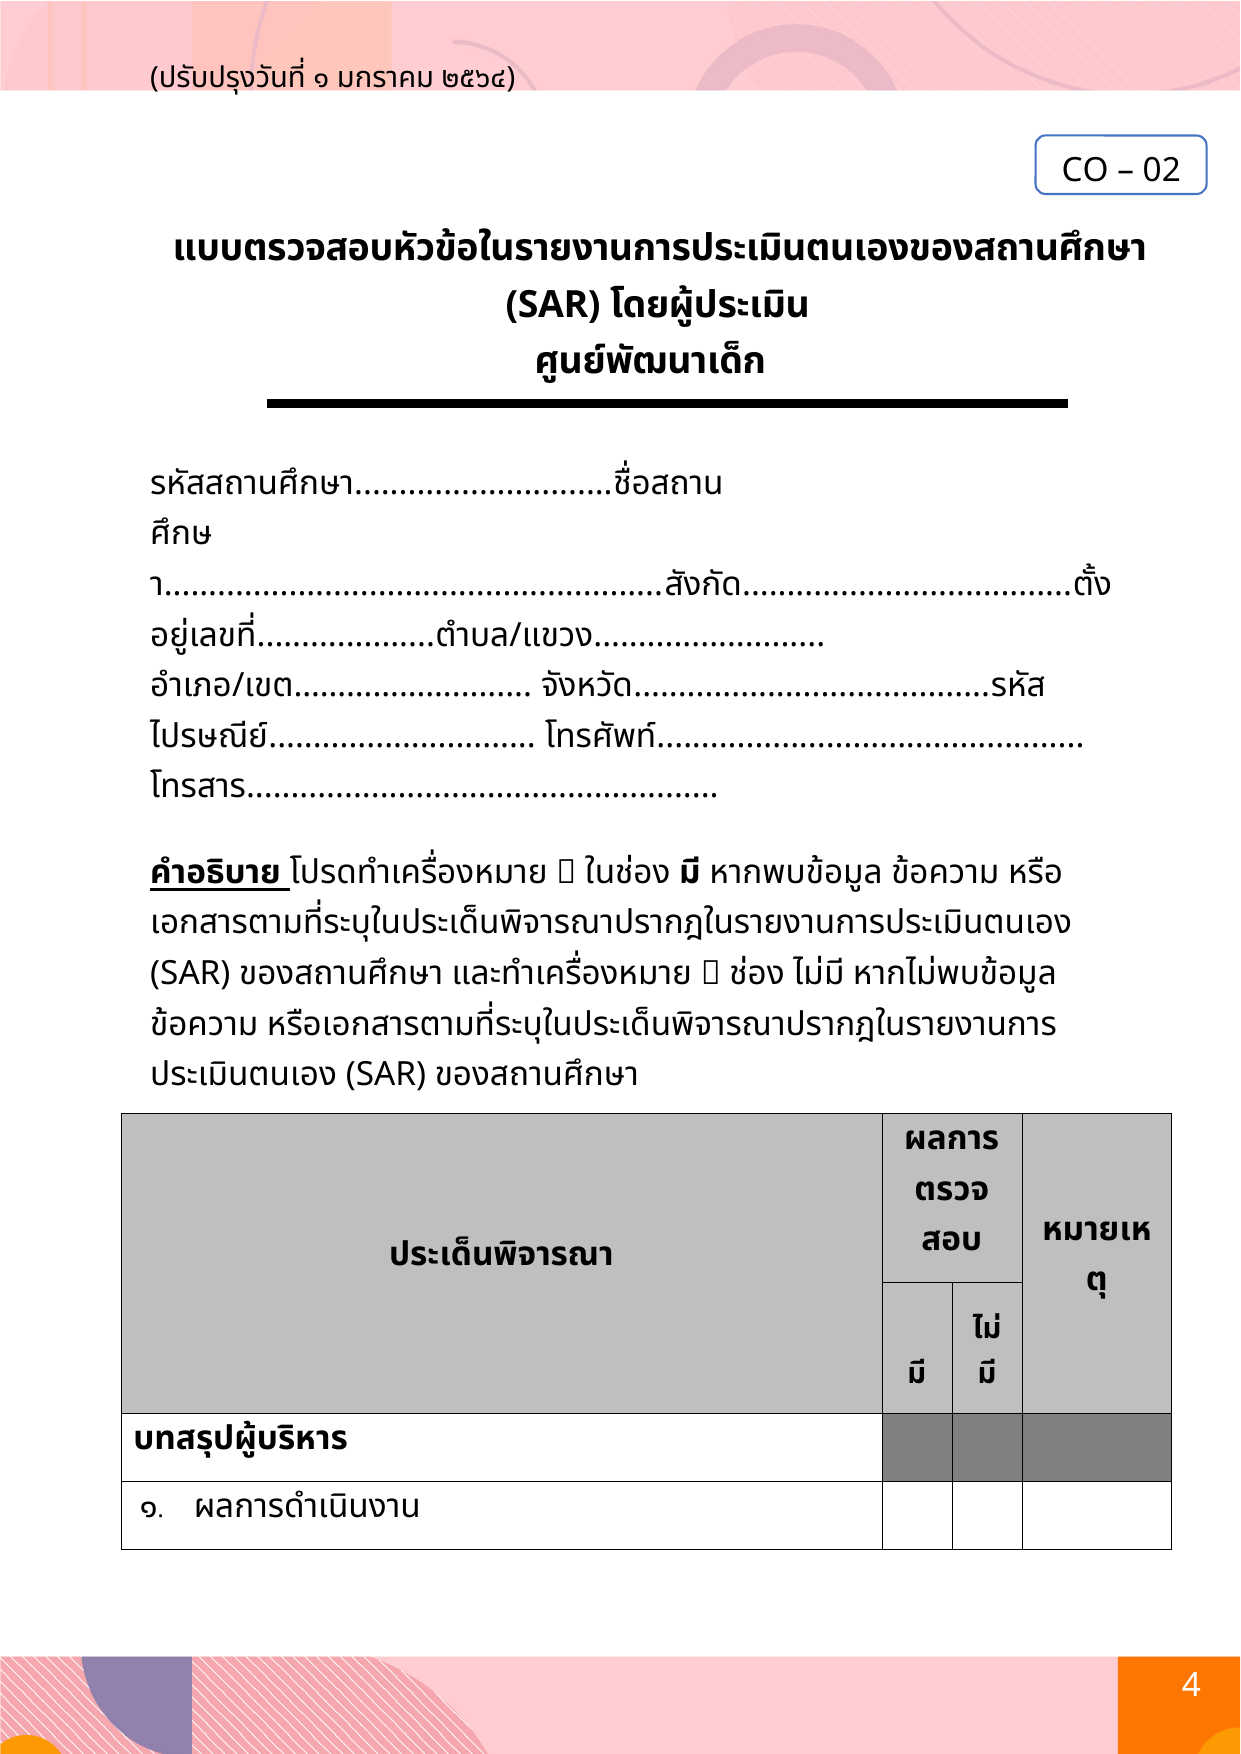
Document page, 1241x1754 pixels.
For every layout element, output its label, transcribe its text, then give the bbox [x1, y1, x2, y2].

text แบบตรวจสอบหัวข้อในรายงานการประเมินตนเองของสถานศึกษา (SAR) โดยผู้ประเมิน [135, 220, 1165, 334]
table_header ผลการตรวจสอบ [883, 1114, 1022, 1282]
table_cell [953, 1414, 1022, 1481]
table_cell ไม่มี [953, 1283, 1022, 1413]
text รหัสสถานศึกษา.............................ชื่อสถานศึกษา........................................................สังกัด.....................................ตั้งอยู่เลขที่....................ตำบล/แขวง.......................... อำเภอ/เขต………………......... จังหวัด........................................รหัสไปรษณีย์.............................. โทรศัพท์................................................ โทรสาร..................................................... [150, 459, 1133, 813]
table_header ประเด็นพิจารณา [122, 1114, 882, 1413]
text คำอธิบาย โปรดทำเครื่องหมาย ในช่อง มี หากพบข้อมูล ข้อความ หรือเอกสารตามที่ระบุในประเด็นพิจารณาปรากฎในรายงานการประเมินตนเอง (SAR) ของสถานศึกษา และทำเครื่องหมาย ช่อง ไม่มี หากไม่พบข้อมูล ข้อความ หรือเอกสารตามที่ระบุในประเด็นพิจารณาปรากฎในรายงานการประเมินตนเอง (SAR) ของสถานศึกษา [150, 848, 1133, 1101]
text ศูนย์พัฒนาเด็ก [135, 334, 1165, 391]
table_cell บทสรุปผู้บริหาร [122, 1414, 882, 1481]
table_cell [883, 1482, 952, 1549]
table_cell [953, 1482, 1022, 1549]
table_cell [1023, 1482, 1171, 1549]
table_cell มี [883, 1283, 952, 1413]
table_cell [883, 1414, 952, 1481]
table_cell ผลการดำเนินงาน [182, 1482, 882, 1549]
table_cell [1023, 1414, 1171, 1481]
table_cell ๑. [122, 1482, 182, 1549]
picture [0, 1, 1241, 1754]
table_header หมายเหตุ [1023, 1114, 1171, 1413]
